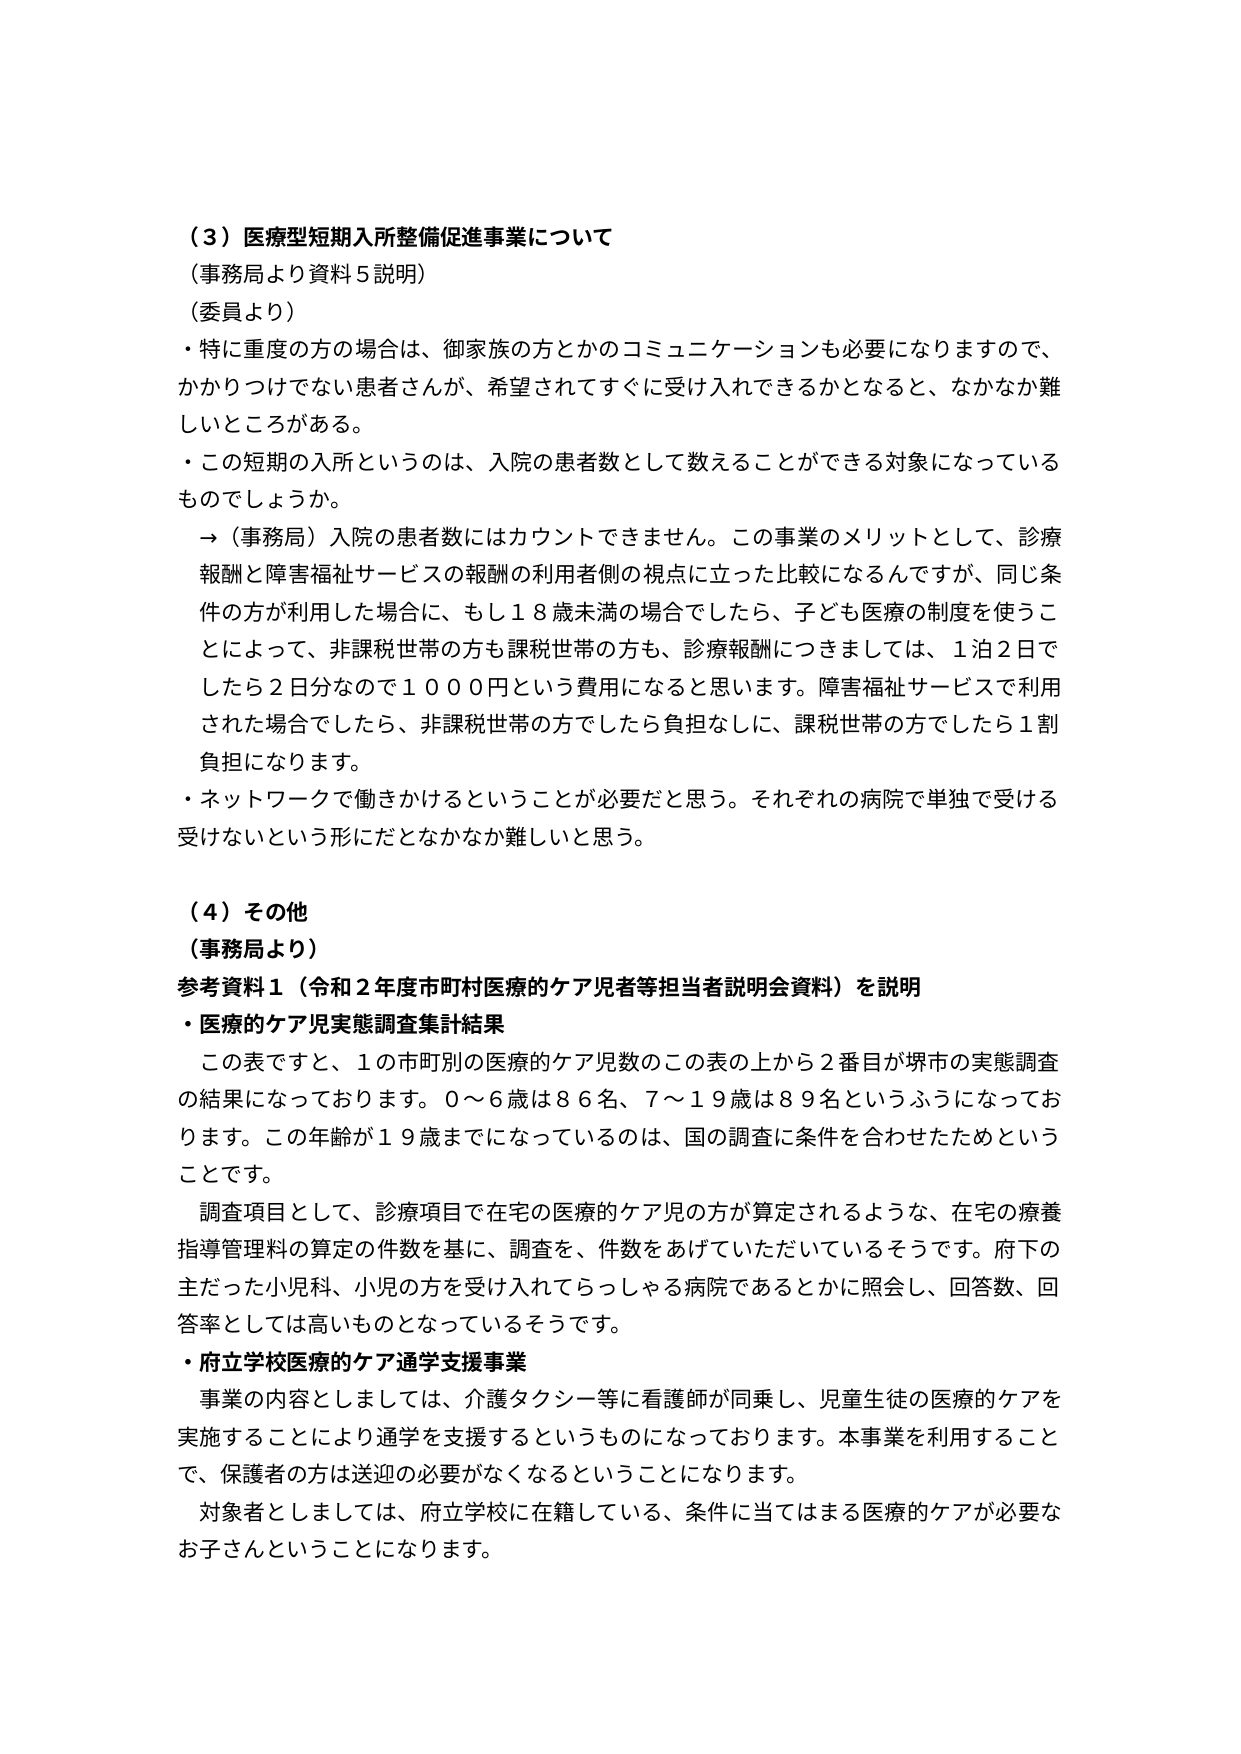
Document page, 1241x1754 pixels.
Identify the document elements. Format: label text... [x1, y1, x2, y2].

text ・府立学校医療的ケア通学支援事業 [177, 1342, 1063, 1379]
text （３）医療型短期入所整備促進事業について [177, 217, 1063, 254]
text ・ネットワークで働きかけるということが必要だと思う。それぞれの病院で単独で受ける、受けないという形にだとなかなか難しいと思う。 [177, 779, 1063, 854]
text →（事務局）入院の患者数にはカウントできません。この事業のメリットとして、診療報酬と障害福祉サービスの報酬の利用者側の視点に立った比較になるんですが、同じ条件の方が利用した場合に、もし１８歳未満の場合でしたら、子ども医療の制度を使うことによって、非課税世帯の方も課税世帯の方も、診療報酬につきましては、１泊２日でしたら２日分なので１０００円という費用になると思います。障害福祉サービスで利用された場合でしたら、非課税世帯の方でしたら負担なしに、課税世帯の方でしたら１割負担になります。 [199, 517, 1063, 779]
text ・医療的ケア児実態調査集計結果 [177, 1004, 1063, 1042]
text 事業の内容としましては、介護タクシー等に看護師が同乗し、児童生徒の医療的ケアを実施することにより通学を支援するというものになっております。本事業を利用することで、保護者の方は送迎の必要がなくなるということになります。 [177, 1379, 1063, 1492]
text （事務局より） [177, 929, 1063, 967]
text （委員より） [177, 292, 1063, 329]
text 対象者としましては、府立学校に在籍している、条件に当てはまる医療的ケアが必要なお子さんということになります。 [177, 1492, 1063, 1567]
text ・この短期の入所というのは、入院の患者数として数えることができる対象になっているものでしょうか。 [177, 442, 1063, 517]
text 調査項目として、診療項目で在宅の医療的ケア児の方が算定されるような、在宅の療養指導管理料の算定の件数を基に、調査を、件数をあげていただいているそうです。府下の主だった小児科、小児の方を受け入れてらっしゃる病院であるとかに照会し、回答数、回答率としては高いものとなっているそうです。 [177, 1192, 1063, 1342]
text この表ですと、１の市町別の医療的ケア児数のこの表の上から２番目が堺市の実態調査の結果になっております。０～６歳は８６名、７～１９歳は８９名というふうになっております。この年齢が１９歳までになっているのは、国の調査に条件を合わせたためということです。 [177, 1042, 1063, 1192]
text （事務局より資料５説明） [177, 254, 1063, 292]
text ・特に重度の方の場合は、御家族の方とかのコミュニケーションも必要になりますので、かかりつけでない患者さんが、希望されてすぐに受け入れできるかとなると、なかなか難しいところがある。 [177, 329, 1063, 442]
text 参考資料１（令和２年度市町村医療的ケア児者等担当者説明会資料）を説明 [177, 967, 1063, 1004]
text （４）その他 [177, 892, 1063, 929]
